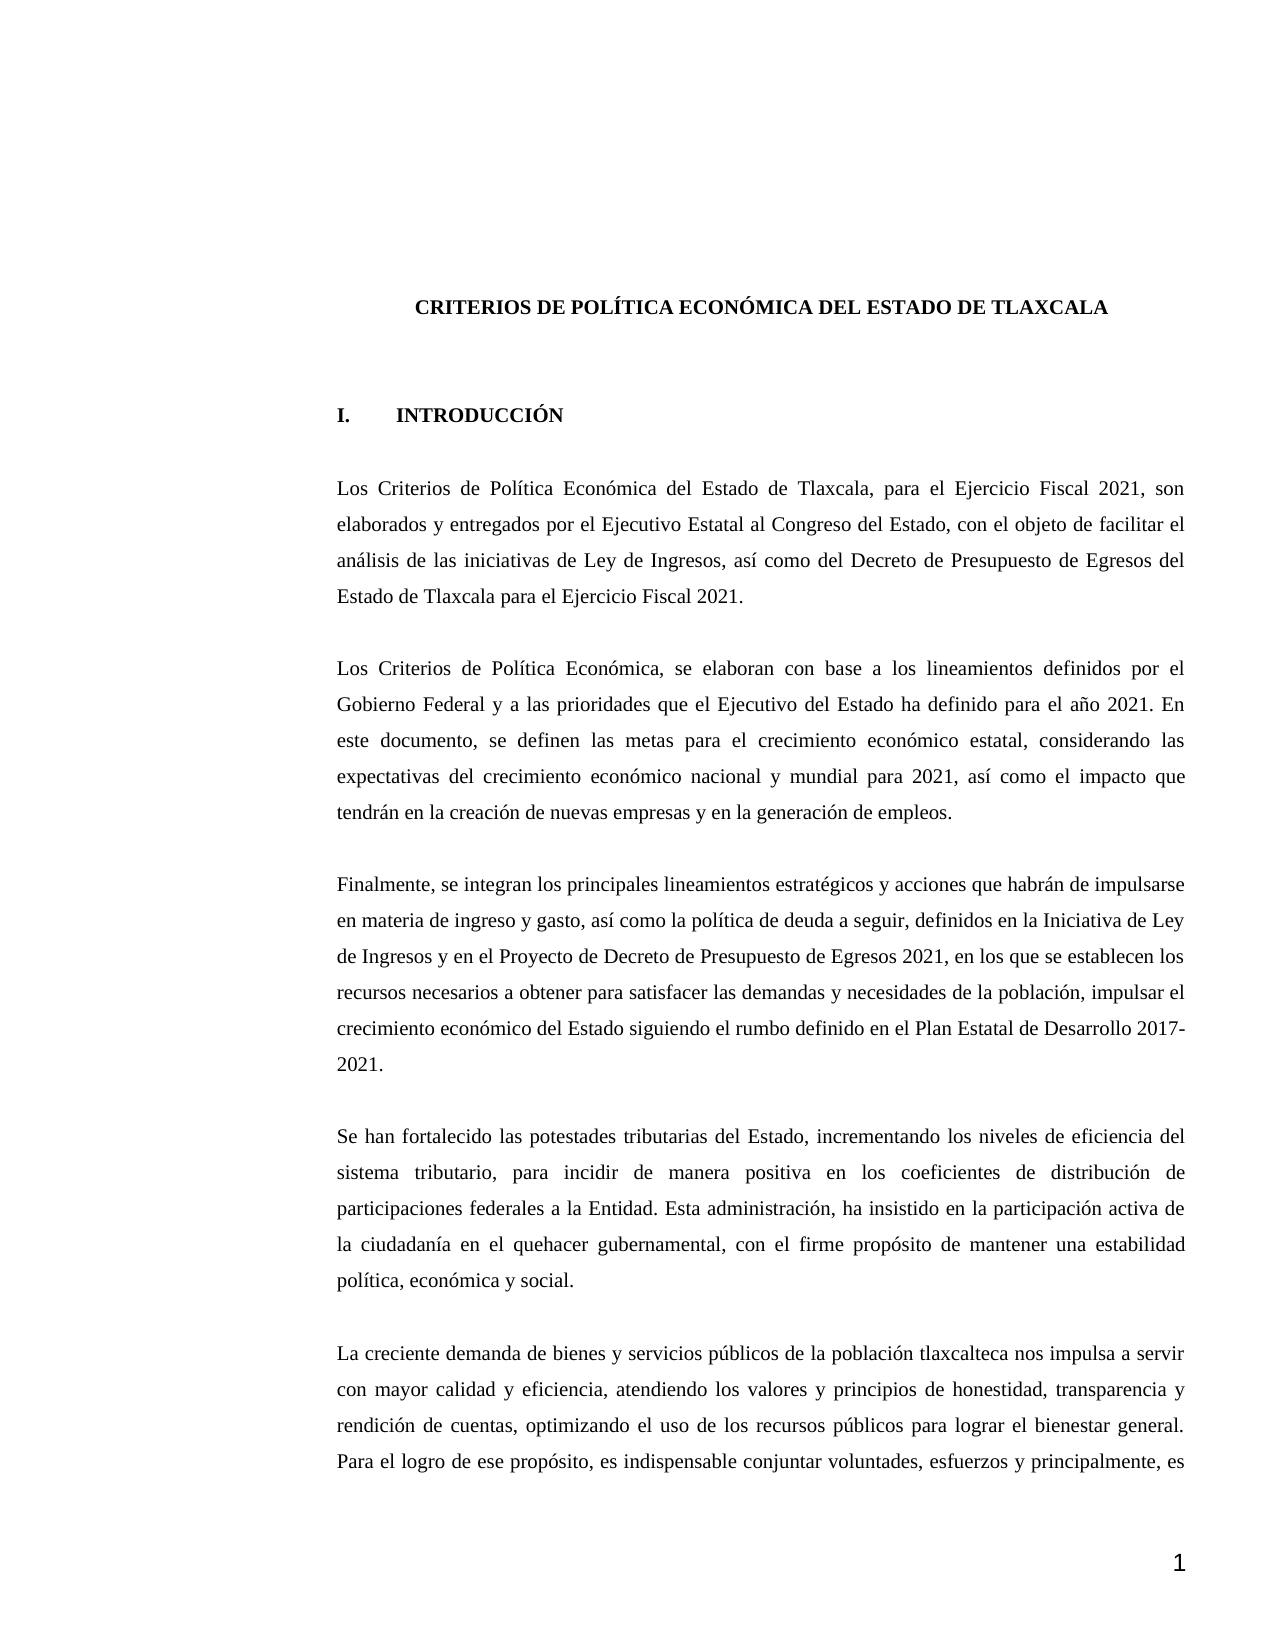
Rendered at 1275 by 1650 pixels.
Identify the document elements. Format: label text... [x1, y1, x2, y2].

text Los Criterios de Política Económica, se elaboran con base a los lineamientos definidos por el Gobierno Federal y a las prioridades que el Ejecutivo del Estado ha definido para el año 2021. En este documento, se definen las metas para el crecimiento económico estatal, considerando las expectativas del crecimiento económico nacional y mundial para 2021, así como el impacto que tendrán en la creación de nuevas empresas y en la generación de empleos. [337, 656, 1186, 824]
text CRITERIOS DE POLÍTICA ECONÓMICA DEL ESTADO DE TLAXCALA [337, 295, 1186, 319]
list INTRODUCCIÓN [337, 403, 1186, 427]
text Finalmente, se integran los principales lineamientos estratégicos y acciones que habrán de impulsarse en materia de ingreso y gasto, así como la política de deuda a seguir, definidos en la Iniciativa de Ley de Ingresos y en el Proyecto de Decreto de Presupuesto de Egresos 2021, en los que se establecen los recursos necesarios a obtener para satisfacer las demandas y necesidades de la población, impulsar el crecimiento económico del Estado siguiendo el rumbo definido en el Plan Estatal de Desarrollo 2017-2021. [337, 872, 1186, 1076]
text Los Criterios de Política Económica del Estado de Tlaxcala, para el Ejercicio Fiscal 2021, son elaborados y entregados por el Ejecutivo Estatal al Congreso del Estado, con el objeto de facilitar el análisis de las iniciativas de Ley de Ingresos, así como del Decreto de Presupuesto de Egresos del Estado de Tlaxcala para el Ejercicio Fiscal 2021. [337, 476, 1186, 608]
text Se han fortalecido las potestades tributarias del Estado, incrementando los niveles de eficiencia del sistema tributario, para incidir de manera positiva en los coeficientes de distribución de participaciones federales a la Entidad. Esta administración, ha insistido en la participación activa de la ciudadanía en el quehacer gubernamental, con el firme propósito de mantener una estabilidad política, económica y social. [337, 1124, 1186, 1292]
